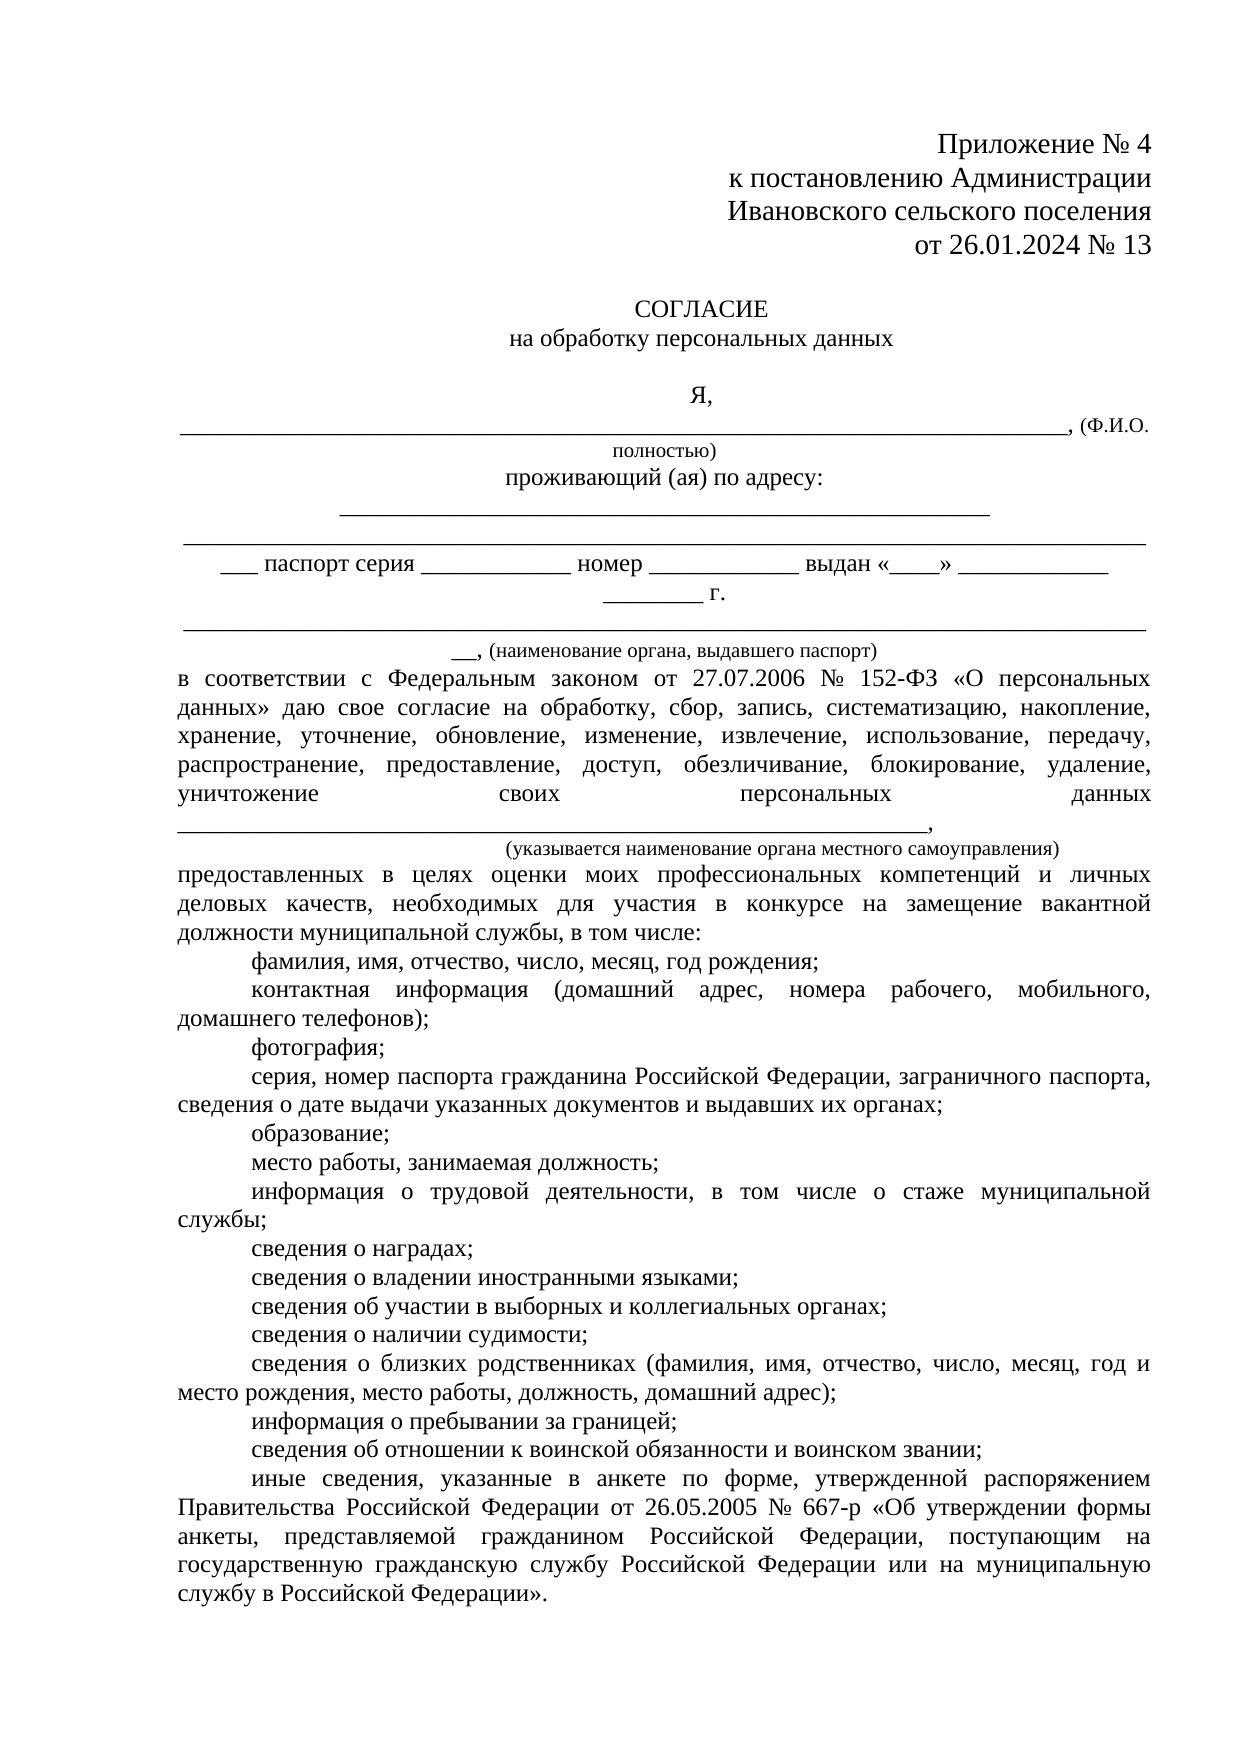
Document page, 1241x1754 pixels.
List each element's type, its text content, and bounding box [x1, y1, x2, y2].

text образование; [177, 1118, 1152, 1147]
text серия, номер паспорта гражданина Российской Федерации, заграничного паспорта, сведения о дате выдачи указанных документов и выдавших их органах; [177, 1061, 1152, 1118]
text сведения о наличии судимости; [177, 1319, 1152, 1348]
text (указывается наименование органа местного самоуправления) [177, 835, 1152, 859]
text Я, _______________________________________________________________________, (Ф.И.О. полностью) [177, 380, 1152, 462]
text в соответствии с Федеральным законом от 27.07.2006 № 152-ФЗ «О персональных данных» даю свое согласие на обработку, сбор, запись, систематизацию, накопление, хранение, уточнение, обновление, изменение, извлечение, использование, передачу, распространение, предоставление, доступ, обезличивание, блокирование, удаление, уничтожение своих персональных данных ____________________________________________________________, [177, 663, 1152, 835]
text место работы, занимаемая должность; [177, 1147, 1152, 1176]
text проживающий (ая) по адресу: ____________________________________________________ ________________________________________________________________________________ паспорт серия ____________ номер ____________ выдан «____» ____________ ________ г. _______________________________________________________________________________, (наименование органа, выдавшего паспорт) [177, 462, 1152, 663]
text сведения о владении иностранными языками; [177, 1262, 1152, 1291]
text сведения об отношении к воинской обязанности и воинском звании; [177, 1434, 1152, 1463]
text сведения о наградах; [177, 1233, 1152, 1262]
text информация о трудовой деятельности, в том числе о стаже муниципальной службы; [177, 1176, 1152, 1233]
text сведения об участии в выборных и коллегиальных органах; [177, 1291, 1152, 1319]
text СОГЛАСИЕ [177, 294, 1152, 323]
text на обработку персональных данных [177, 323, 1152, 351]
text сведения о близких родственниках (фамилия, имя, отчество, число, месяц, год и место рождения, место работы, должность, домашний адрес); [177, 1348, 1152, 1406]
text фотография; [177, 1032, 1152, 1061]
text к постановлению Администрации [177, 160, 1152, 193]
text иные сведения, указанные в анкете по форме, утвержденной распоряжением Правительства Российской Федерации от 26.05.2005 № 667-р «Об утверждении формы анкеты, представляемой гражданином Российской Федерации, поступающим на государственную гражданскую службу Российской Федерации или на муниципальную службу в Российской Федерации». [177, 1463, 1152, 1607]
text информация о пребывании за границей; [177, 1406, 1152, 1434]
text предоставленных в целях оценки моих профессиональных компетенций и личных деловых качеств, необходимых для участия в конкурсе на замещение вакантной должности муниципальной службы, в том числе: [177, 859, 1152, 946]
text фамилия, имя, отчество, число, месяц, год рождения; [177, 946, 1152, 974]
text от 26.01.2024 № 13 [177, 227, 1152, 260]
text Ивановского сельского поселения [177, 193, 1152, 227]
text Приложение № 4 [177, 126, 1152, 160]
text контактная информация (домашний адрес, номера рабочего, мобильного, домашнего телефонов); [177, 974, 1152, 1032]
